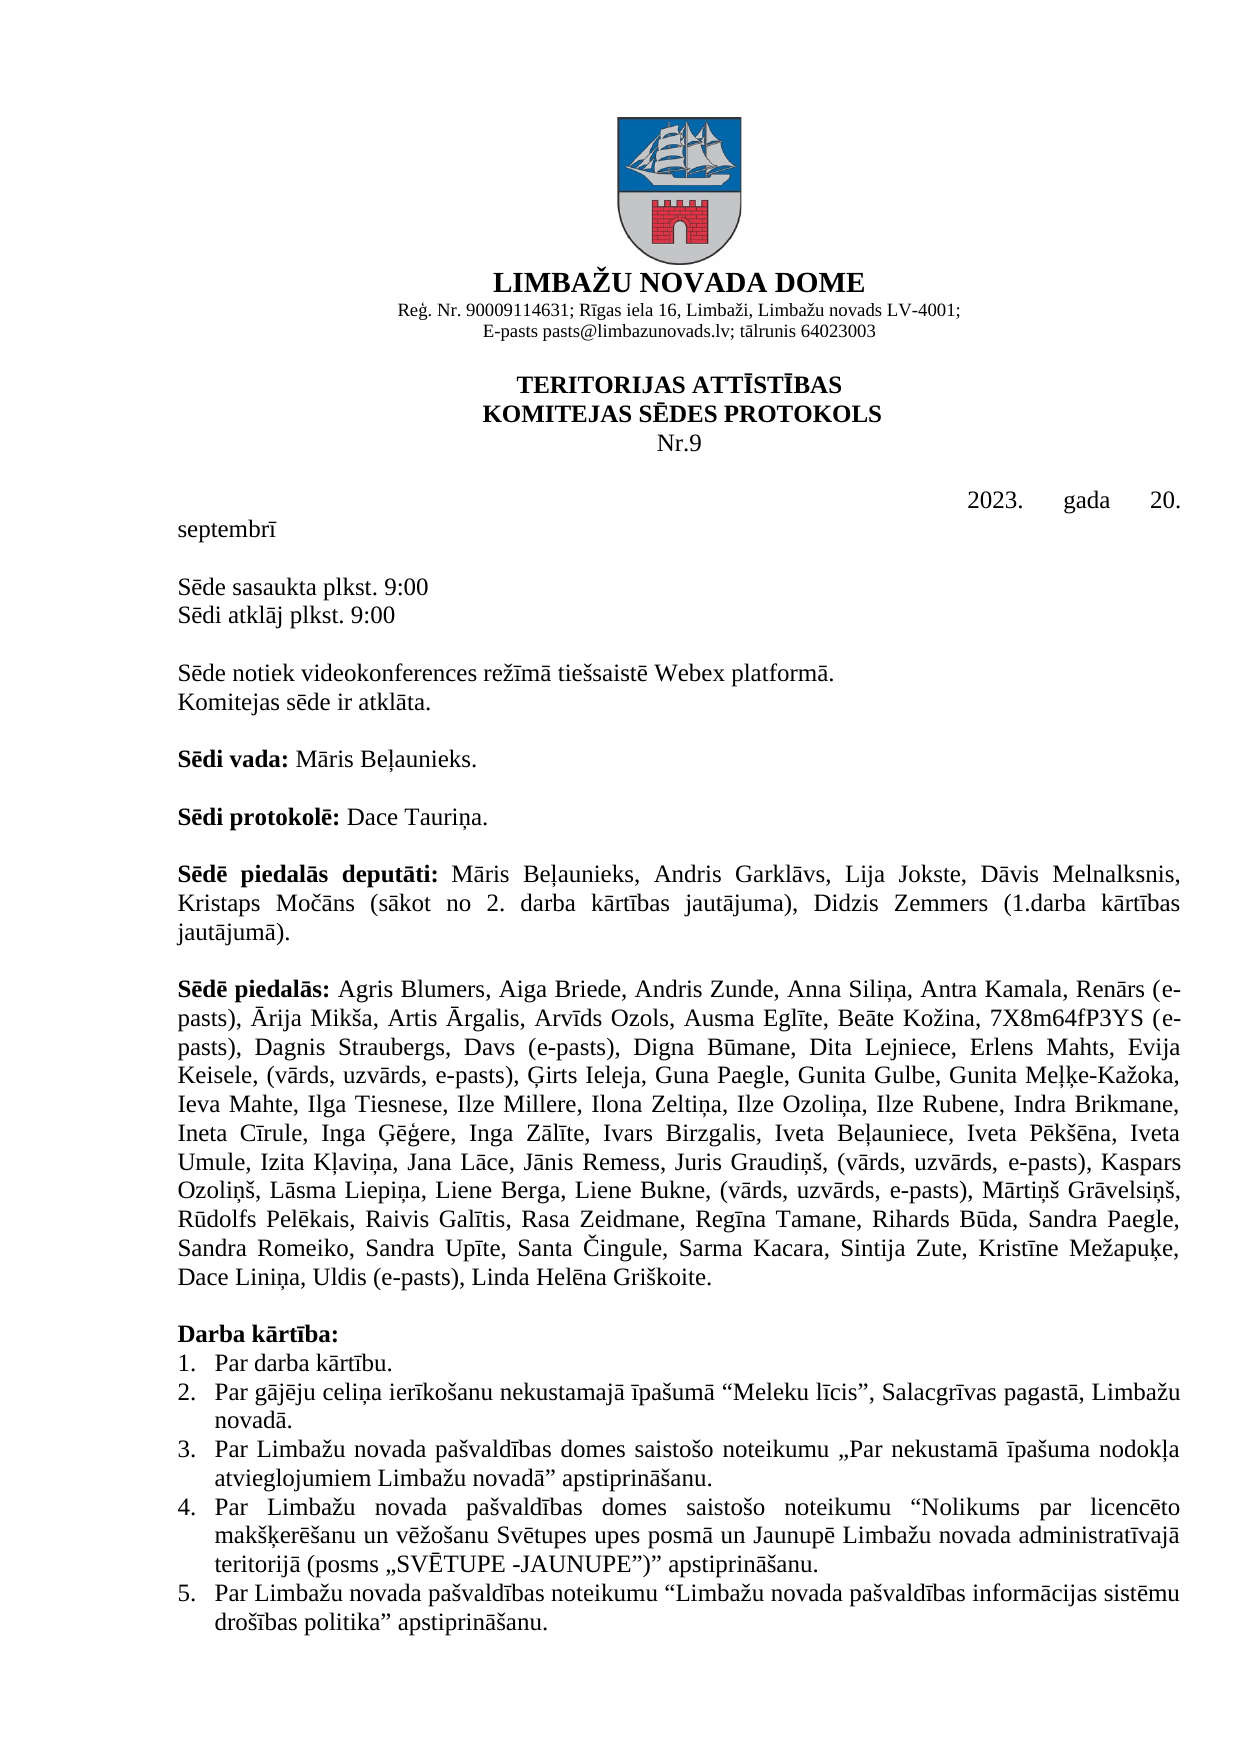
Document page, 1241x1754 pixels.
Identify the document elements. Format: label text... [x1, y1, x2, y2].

text Sēdi atklāj plkst. 9:00 [177, 600, 1181, 629]
picture [617, 117, 742, 265]
list Par Limbažu novada pašvaldības noteikumu “Limbažu novada pašvaldības informācijas sistēmu drošības politika” apstiprināšanu. [177, 1578, 1181, 1635]
text Nr.9 [177, 428, 1181, 457]
text Sēde notiek videokonferences režīmā tiešsaistē Webex platformā. [177, 658, 1181, 687]
list Par darba kārtību. [177, 1348, 1181, 1377]
text TERITORIJAS ATTĪSTĪBAS [177, 370, 1181, 399]
text Sēde sasaukta plkst. 9:00 [177, 572, 1181, 600]
text Sēdi protokolē: Dace Tauriņa. [177, 802, 1181, 830]
text Limbažu novada DOME [177, 118, 1181, 298]
text Darba kārtība: [177, 1319, 1181, 1348]
text Komitejas sēde ir atklāta. [177, 687, 1181, 715]
text 2023. gada 20. septembrī [177, 485, 1181, 543]
text E-pasts pasts@limbazunovads.lv; tālrunis 64023003 [177, 320, 1181, 342]
text KOMITEJAS SĒDES PROTOKOLS [177, 399, 1181, 428]
text Sēdē piedalās: Agris Blumers, Aiga Briede, Andris Zunde, Anna Siliņa, Antra Kamala, Renārs (e-pasts), Ārija Mikša, Artis Ārgalis, Arvīds Ozols, Ausma Eglīte, Beāte Kožina, 7X8m64fP3YS (e-pasts), Dagnis Straubergs, Davs (e-pasts), Digna Būmane, Dita Lejniece, Erlens Mahts, Evija Keisele, (vārds, uzvārds, e-pasts), Ģirts Ieleja, Guna Paegle, Gunita Gulbe, Gunita Meļķe-Kažoka, Ieva Mahte, Ilga Tiesnese, Ilze Millere, Ilona Zeltiņa, Ilze Ozoliņa, Ilze Rubene, Indra Brikmane, Ineta Cīrule, Inga Ģēģere, Inga Zālīte, Ivars Birzgalis, Iveta Beļauniece, Iveta Pēkšēna, Iveta Umule, Izita Kļaviņa, Jana Lāce, Jānis Remess, Juris Graudiņš, (vārds, uzvārds, e-pasts), Kaspars Ozoliņš, Lāsma Liepiņa, Liene Berga, Liene Bukne, (vārds, uzvārds, e-pasts), Mārtiņš Grāvelsiņš, Rūdolfs Pelēkais, Raivis Galītis, Rasa Zeidmane, Regīna Tamane, Rihards Būda, Sandra Paegle, Sandra Romeiko, Sandra Upīte, Santa Čingule, Sarma Kacara, Sintija Zute, Kristīne Mežapuķe, Dace Liniņa, Uldis (e-pasts), Linda Helēna Griškoite. [177, 974, 1181, 1290]
list Par Limbažu novada pašvaldības domes saistošo noteikumu “Nolikums par licencēto makšķerēšanu un vēžošanu Svētupes upes posmā un Jaunupē Limbažu novada administratīvajā teritorijā (posms „SVĒTUPE -JAUNUPE”)” apstiprināšanu. [177, 1492, 1181, 1578]
list Par Limbažu novada pašvaldības domes saistošo noteikumu „Par nekustamā īpašuma nodokļa atvieglojumiem Limbažu novadā” apstiprināšanu. [177, 1434, 1181, 1492]
text Sēdi vada: Māris Beļaunieks. [177, 744, 1181, 773]
text Reģ. Nr. 90009114631; Rīgas iela 16, Limbaži, Limbažu novads LV-4001; [177, 298, 1181, 320]
list Par gājēju celiņa ierīkošanu nekustamajā īpašumā “Meleku līcis”, Salacgrīvas pagastā, Limbažu novadā. [177, 1377, 1181, 1434]
text Sēdē piedalās deputāti: Māris Beļaunieks, Andris Garklāvs, Lija Jokste, Dāvis Melnalksnis, Kristaps Močāns (sākot no 2. darba kārtības jautājuma), Didzis Zemmers (1.darba kārtības jautājumā). [177, 859, 1181, 945]
